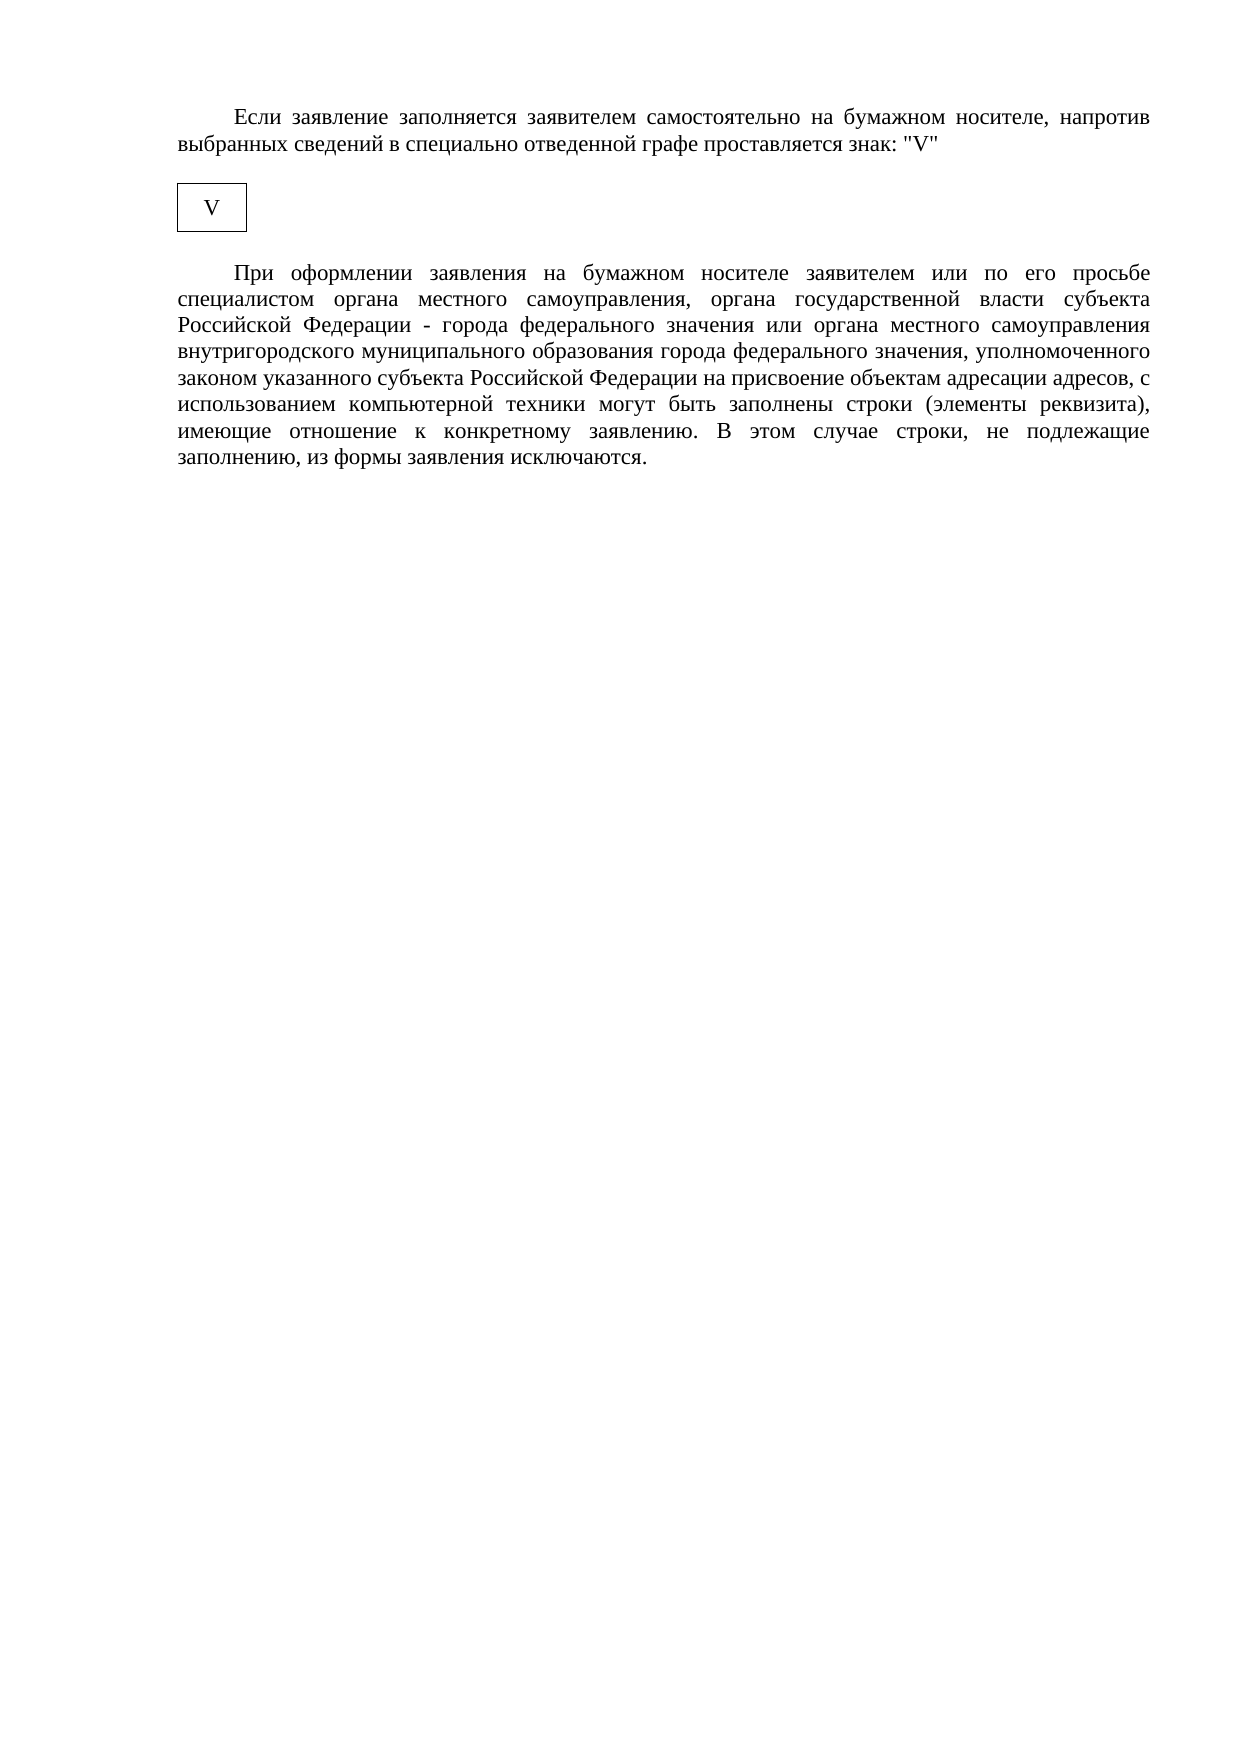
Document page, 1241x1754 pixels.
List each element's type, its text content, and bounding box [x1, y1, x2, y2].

table_header V [178, 184, 246, 231]
text Если заявление заполняется заявителем самостоятельно на бумажном носителе, напротив выбранных сведений в специально отведенной графе проставляется знак: "V" [177, 103, 1152, 156]
text При оформлении заявления на бумажном носителе заявителем или по его просьбе специалистом органа местного самоуправления, органа государственной власти субъекта Российской Федерации - города федерального значения или органа местного самоуправления внутригородского муниципального образования города федерального значения, уполномоченного законом указанного субъекта Российской Федерации на присвоение объектам адресации адресов, с использованием компьютерной техники могут быть заполнены строки (элементы реквизита), имеющие отношение к конкретному заявлению. В этом случае строки, не подлежащие заполнению, из формы заявления исключаются. [177, 258, 1152, 469]
